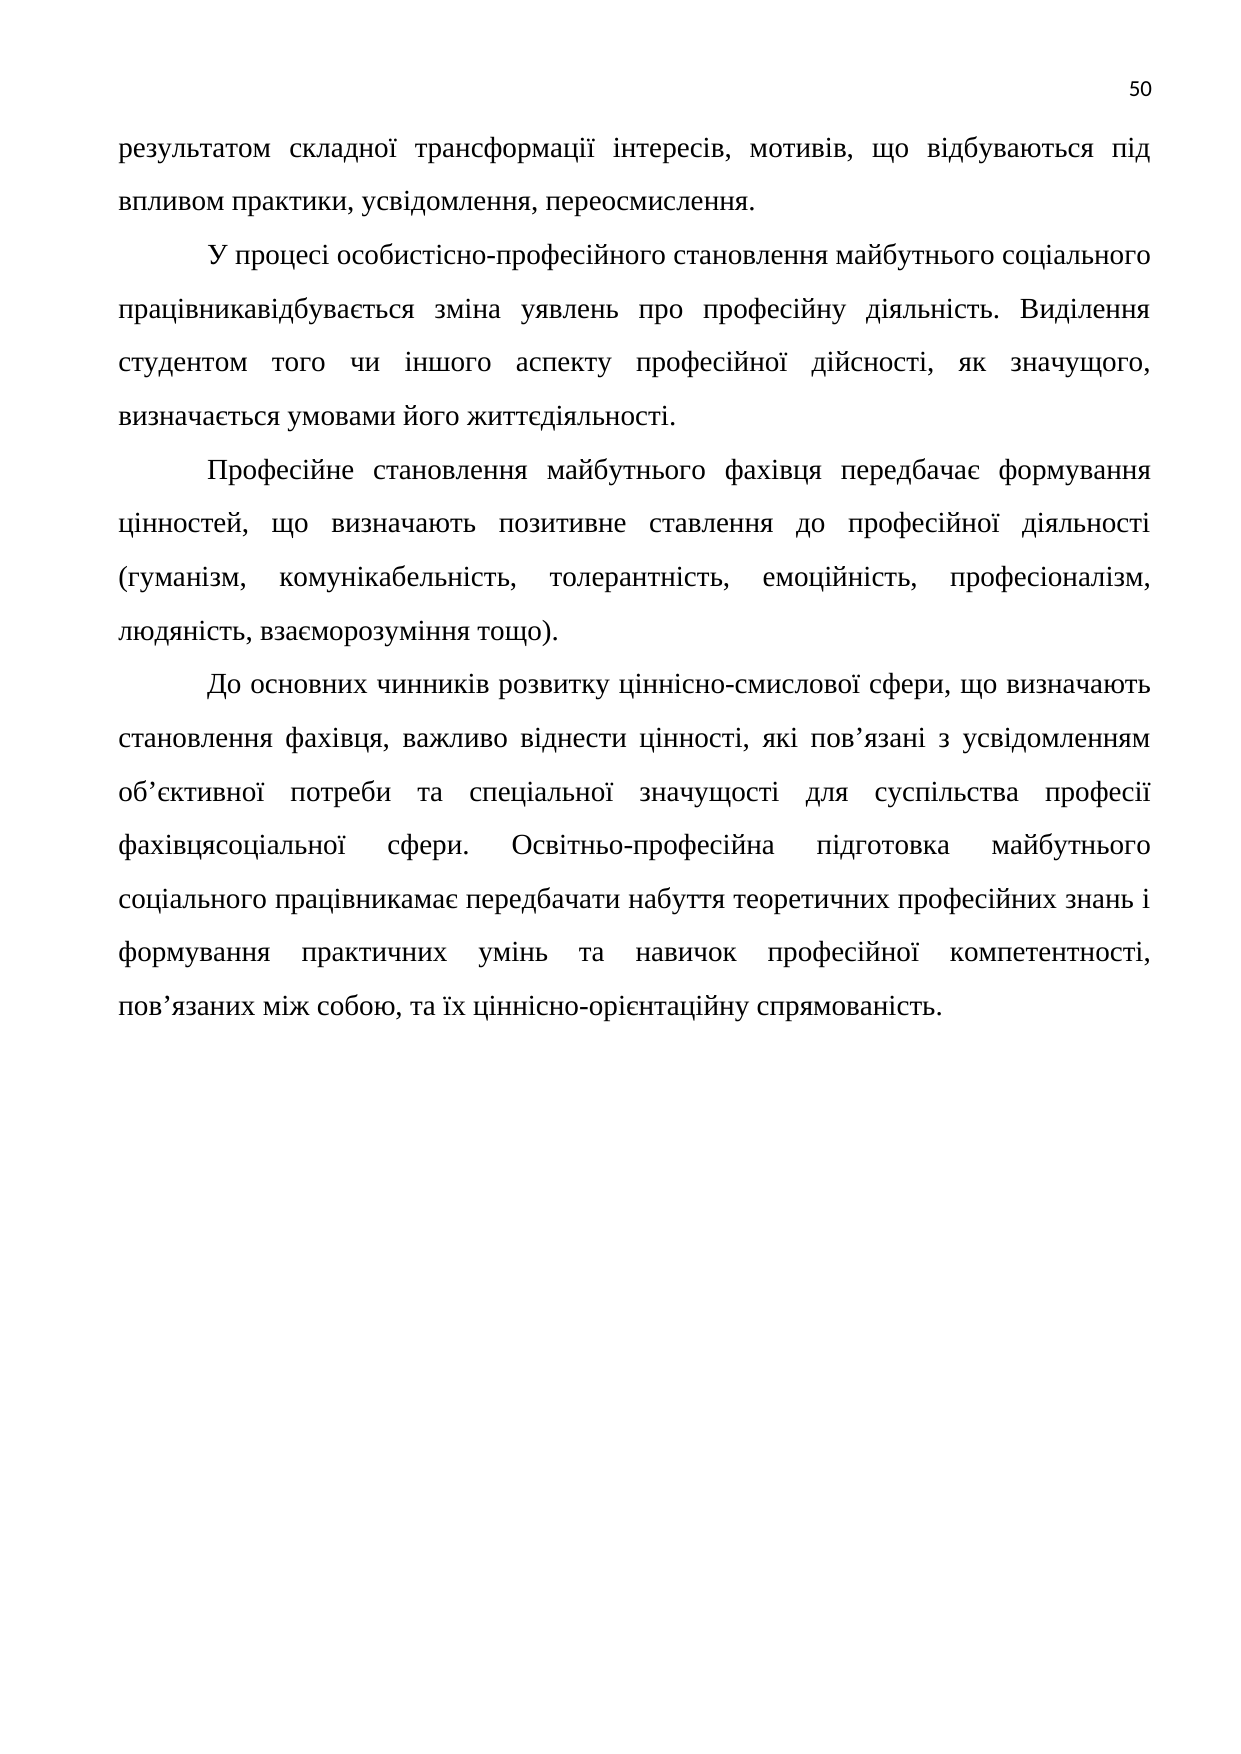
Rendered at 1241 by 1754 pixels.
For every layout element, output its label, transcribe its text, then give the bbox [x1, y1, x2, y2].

text Професійне становлення майбутнього фахівця передбачає формування цінностей, що визначають позитивне ставлення до професійної діяльності (гуманізм, комунікабельність, толерантність, емоційність, професіоналізм, людяність, взаєморозуміння тощо). [118, 452, 1152, 646]
text У процесі особистісно-професійного становлення майбутнього соціального працівникавідбувається зміна уявлень про професійну діяльність. Виділення студентом того чи іншого аспекту професійної дійсності, як значущого, визначається умовами його життєдіяльності. [118, 237, 1152, 432]
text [118, 130, 1152, 217]
text До основних чинників розвитку ціннісно-смислової сфери, що визначають становлення фахівця, важливо віднести цінності, які пов’язані з усвідомленням об’єктивної потреби та спеціальної значущості для суспільства професії фахівцясоціальної сфери. Освітньо-професійна підготовка майбутнього соціального працівникамає передбачати набуття теоретичних професійних знань і формування практичних умінь та навичок професійної компетентності, пов’язаних між собою, та їх ціннісно-орієнтаційну спрямованість. [118, 666, 1152, 1022]
